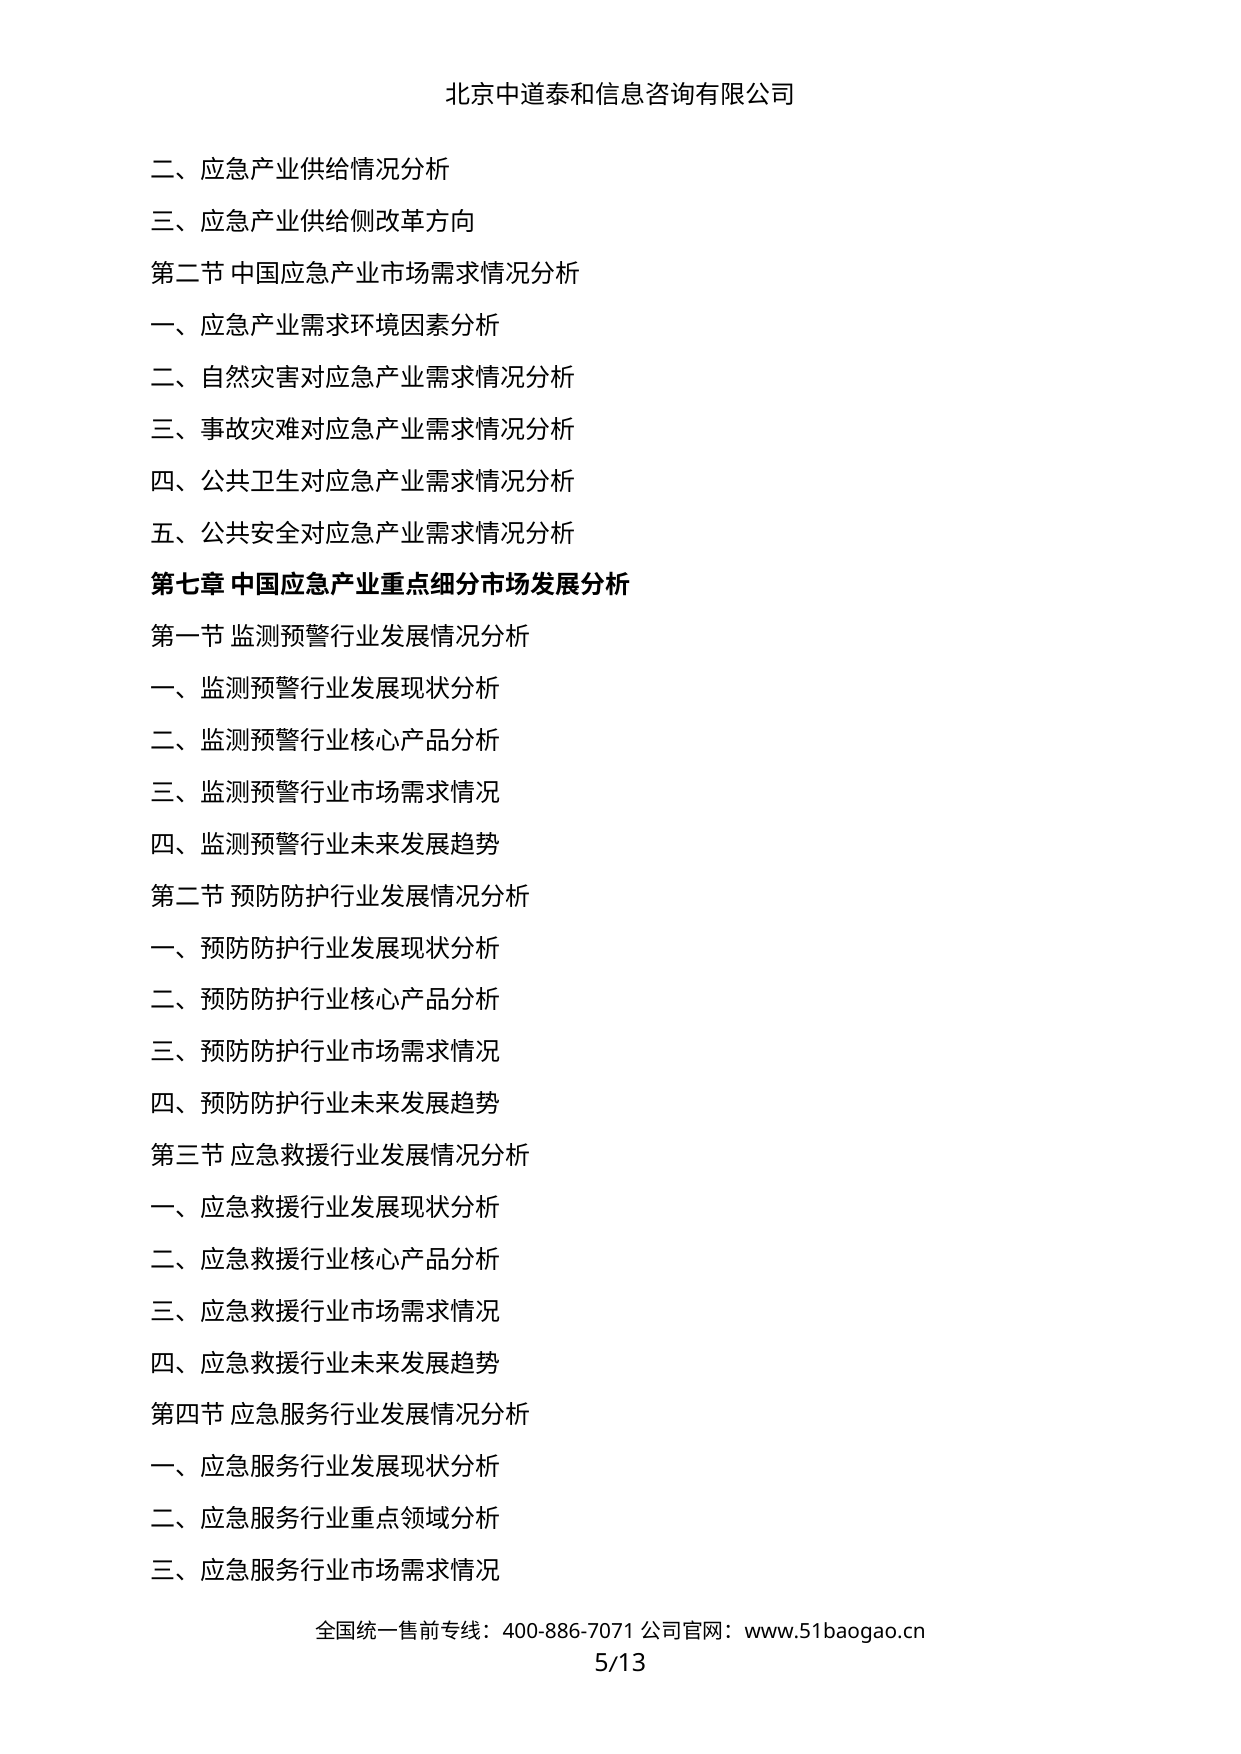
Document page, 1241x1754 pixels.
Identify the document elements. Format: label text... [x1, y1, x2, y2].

text 二、预防防护行业核心产品分析 [150, 980, 1090, 1016]
text 四、公共卫生对应急产业需求情况分析 [150, 461, 1090, 497]
text 二、监测预警行业核心产品分析 [150, 721, 1090, 757]
text 第四节 应急服务行业发展情况分析 [150, 1395, 1090, 1431]
text 一、预防防护行业发展现状分析 [150, 928, 1090, 964]
text 第二节 预防防护行业发展情况分析 [150, 876, 1090, 912]
text 一、应急产业需求环境因素分析 [150, 306, 1090, 342]
text 二、应急产业供给情况分析 [150, 150, 1090, 186]
text 四、应急救援行业未来发展趋势 [150, 1343, 1090, 1379]
text 二、自然灾害对应急产业需求情况分析 [150, 357, 1090, 394]
text 第三节 应急救援行业发展情况分析 [150, 1136, 1090, 1172]
text 二、应急服务行业重点领域分析 [150, 1499, 1090, 1535]
text 三、监测预警行业市场需求情况 [150, 772, 1090, 809]
text 第一节 监测预警行业发展情况分析 [150, 617, 1090, 653]
text 二、应急救援行业核心产品分析 [150, 1239, 1090, 1276]
text 第二节 中国应急产业市场需求情况分析 [150, 254, 1090, 290]
text 第七章 中国应急产业重点细分市场发展分析 [150, 565, 1090, 601]
text 四、预防防护行业未来发展趋势 [150, 1084, 1090, 1120]
text 三、预防防护行业市场需求情况 [150, 1032, 1090, 1068]
text 三、应急服务行业市场需求情况 [150, 1551, 1090, 1587]
text 五、公共安全对应急产业需求情况分析 [150, 513, 1090, 549]
text 三、事故灾难对应急产业需求情况分析 [150, 409, 1090, 446]
text 一、应急服务行业发展现状分析 [150, 1447, 1090, 1483]
text 四、监测预警行业未来发展趋势 [150, 824, 1090, 861]
text 三、应急救援行业市场需求情况 [150, 1291, 1090, 1327]
text 一、监测预警行业发展现状分析 [150, 669, 1090, 705]
text 一、应急救援行业发展现状分析 [150, 1187, 1090, 1224]
text 三、应急产业供给侧改革方向 [150, 202, 1090, 238]
